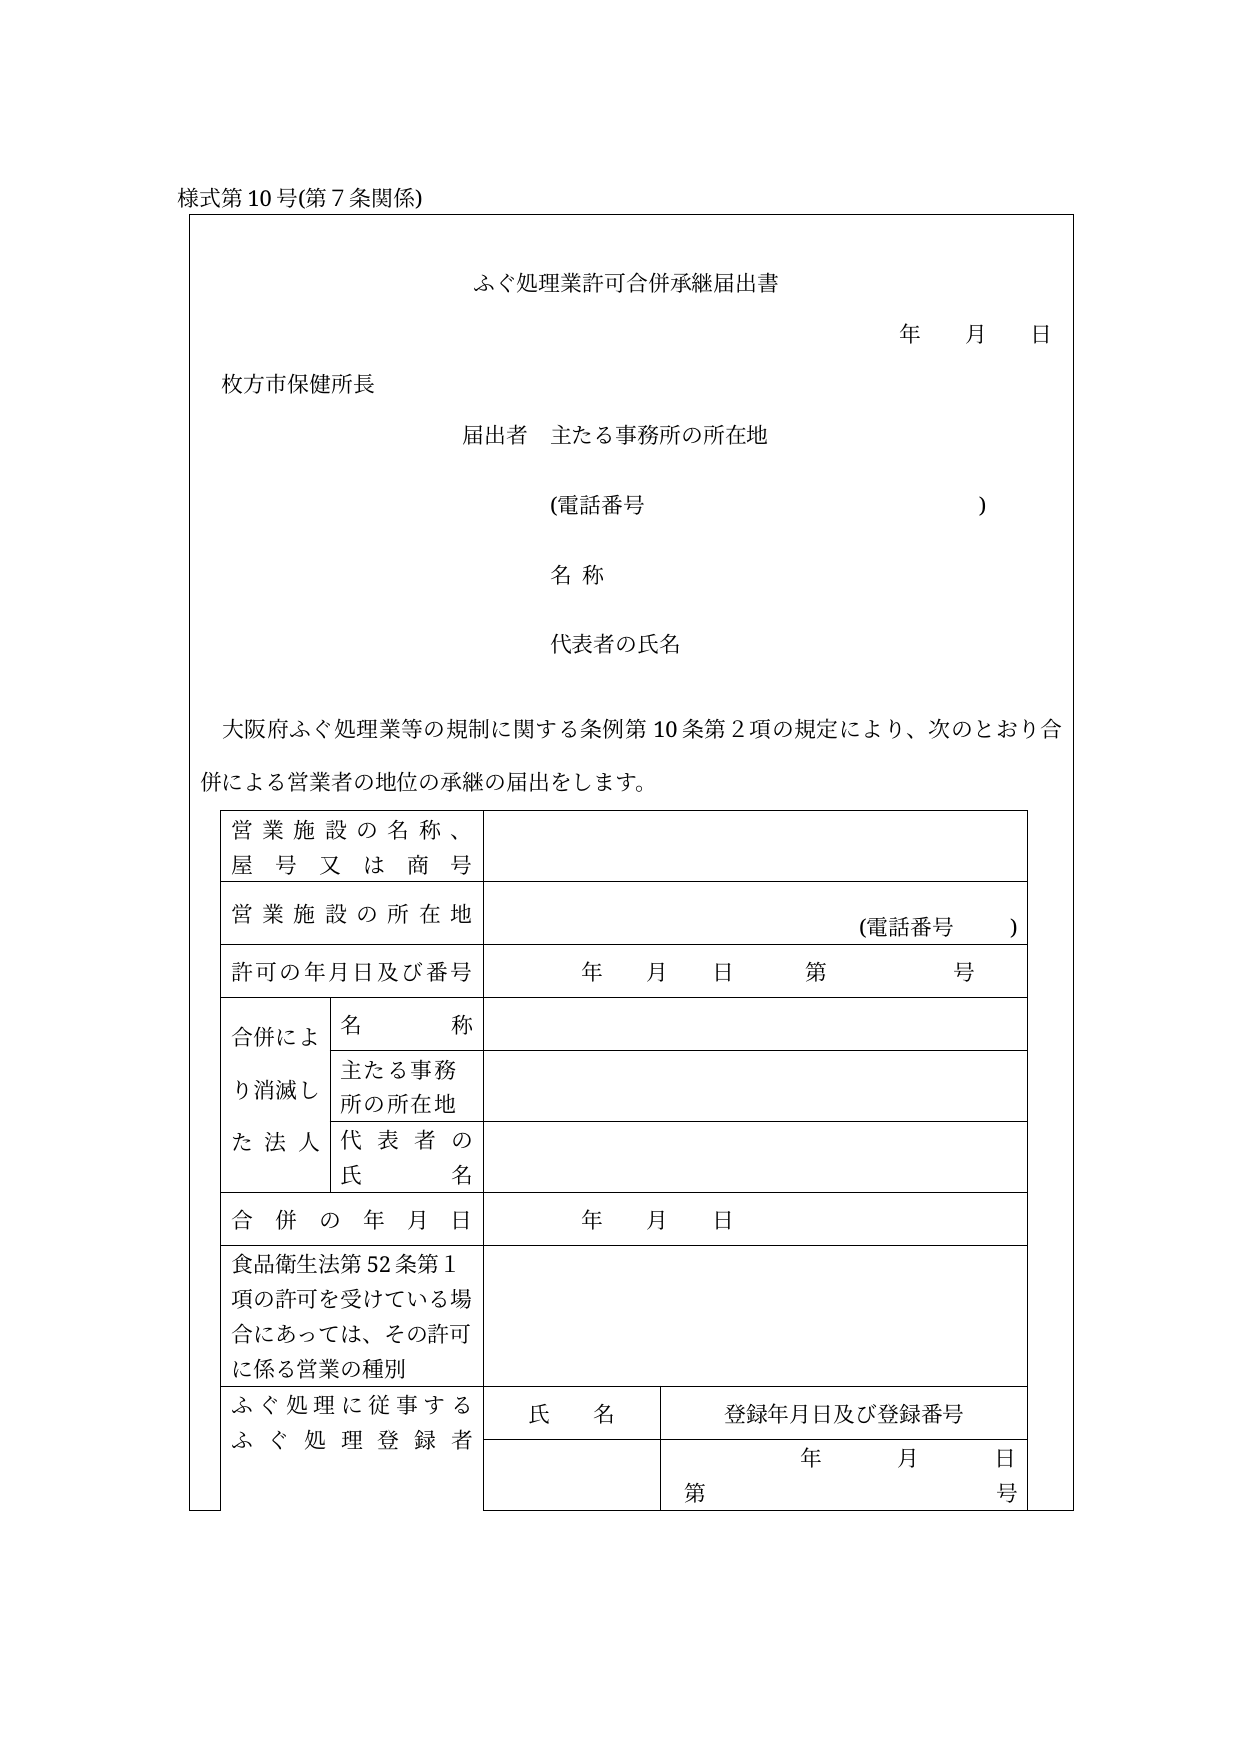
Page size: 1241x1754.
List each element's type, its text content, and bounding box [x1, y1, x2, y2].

table_cell [484, 1246, 1027, 1386]
table_header ふぐ処理業許可合併承継届出書 年 月 日 枚方市保健所長 届出者 主たる事務所の所在地 (電話番号 ) 名称 代表者の氏名 大阪府ふぐ処理業等の規制に関する条例第10条第２項の規定により、次のとおり合併による営業者の地位の承継の届出をします。 [190, 215, 1073, 810]
table_cell 代表者の 氏名 [331, 1122, 483, 1192]
table_cell 登録年月日及び登録番号 [661, 1387, 1027, 1439]
text 様式第10号(第７条関係) [177, 179, 1063, 214]
table_cell [190, 810, 220, 1509]
table_cell (電話番号 ) [484, 882, 1027, 944]
table_cell [484, 1051, 1027, 1121]
table_cell [484, 998, 1027, 1050]
table_cell [484, 811, 1027, 881]
table_cell [484, 1440, 660, 1509]
table_cell 主たる事務 所の所在地 [331, 1051, 483, 1121]
table_cell 合併の年月日 [221, 1193, 483, 1245]
table_cell 許可の年月日及び番号 [221, 945, 483, 997]
table_cell 年 月 日 第 号 [661, 1440, 1027, 1509]
table_cell 年 月 日 第 号 [484, 945, 1027, 997]
table_cell [484, 1122, 1027, 1192]
table_cell 氏 名 [484, 1387, 660, 1439]
table_cell 営業施設の名称、 屋号又は商号 [221, 811, 483, 881]
table_cell ふぐ処理に従事する ふぐ処理登録者 [221, 1387, 483, 1509]
table_cell 名称 [331, 998, 483, 1050]
table_cell 合併により消滅した法人 [221, 998, 330, 1192]
table_cell 営業施設の所在地 [221, 882, 483, 944]
table_cell [1028, 810, 1073, 1509]
table_cell 食品衛生法第52条第１項の許可を受けている場合にあっては、その許可に係る営業の種別 [221, 1246, 483, 1386]
table_cell 年 月 日 [484, 1193, 1027, 1245]
